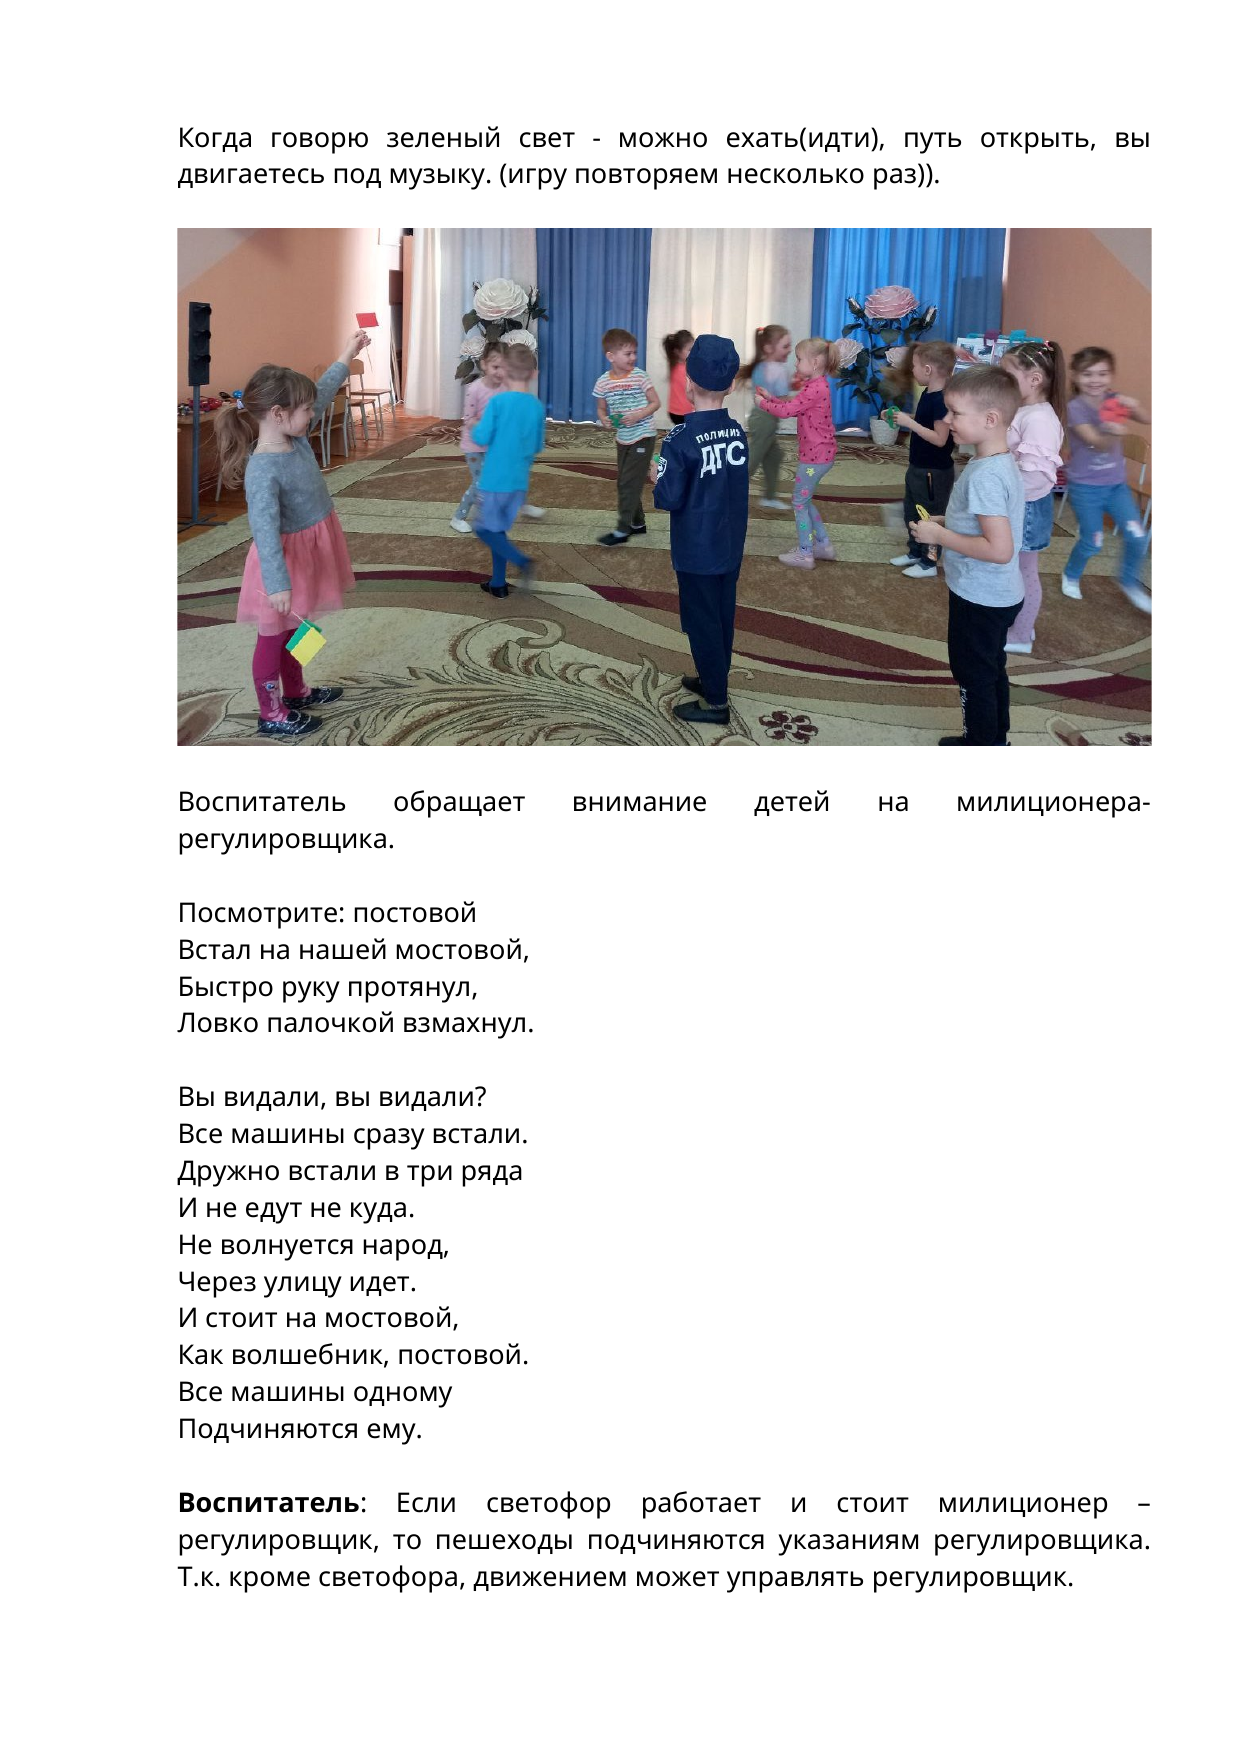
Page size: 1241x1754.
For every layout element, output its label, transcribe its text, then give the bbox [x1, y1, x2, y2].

text Подчиняются ему. [177, 1409, 1152, 1446]
text Через улицу идет. [177, 1262, 1152, 1299]
text Воспитатель обращает внимание детей на милиционера- регулировщика. [177, 783, 1152, 856]
text И стоит на мостовой, [177, 1299, 1152, 1336]
text Воспитатель: Если светофор работает и стоит милиционер – регулировщик, то пешеходы подчиняются указаниям регулировщика. Т.к. кроме светофора, движением может управлять регулировщик. [177, 1483, 1152, 1594]
text Как волшебник, постовой. [177, 1336, 1152, 1373]
text Все машины одному [177, 1373, 1152, 1409]
text Встал на нашей мостовой, [177, 930, 1152, 967]
text Все машины сразу встали. [177, 1114, 1152, 1151]
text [177, 118, 1152, 192]
text Посмотрите: постовой [177, 893, 1152, 930]
text Дружно встали в три ряда [177, 1151, 1152, 1188]
text И не едут не куда. [177, 1188, 1152, 1225]
text Не волнуется народ, [177, 1225, 1152, 1262]
text Быстро руку протянул, [177, 967, 1152, 1004]
picture [177, 228, 1152, 746]
text Вы видали, вы видали? [177, 1078, 1152, 1114]
text Ловко палочкой взмахнул. [177, 1004, 1152, 1041]
